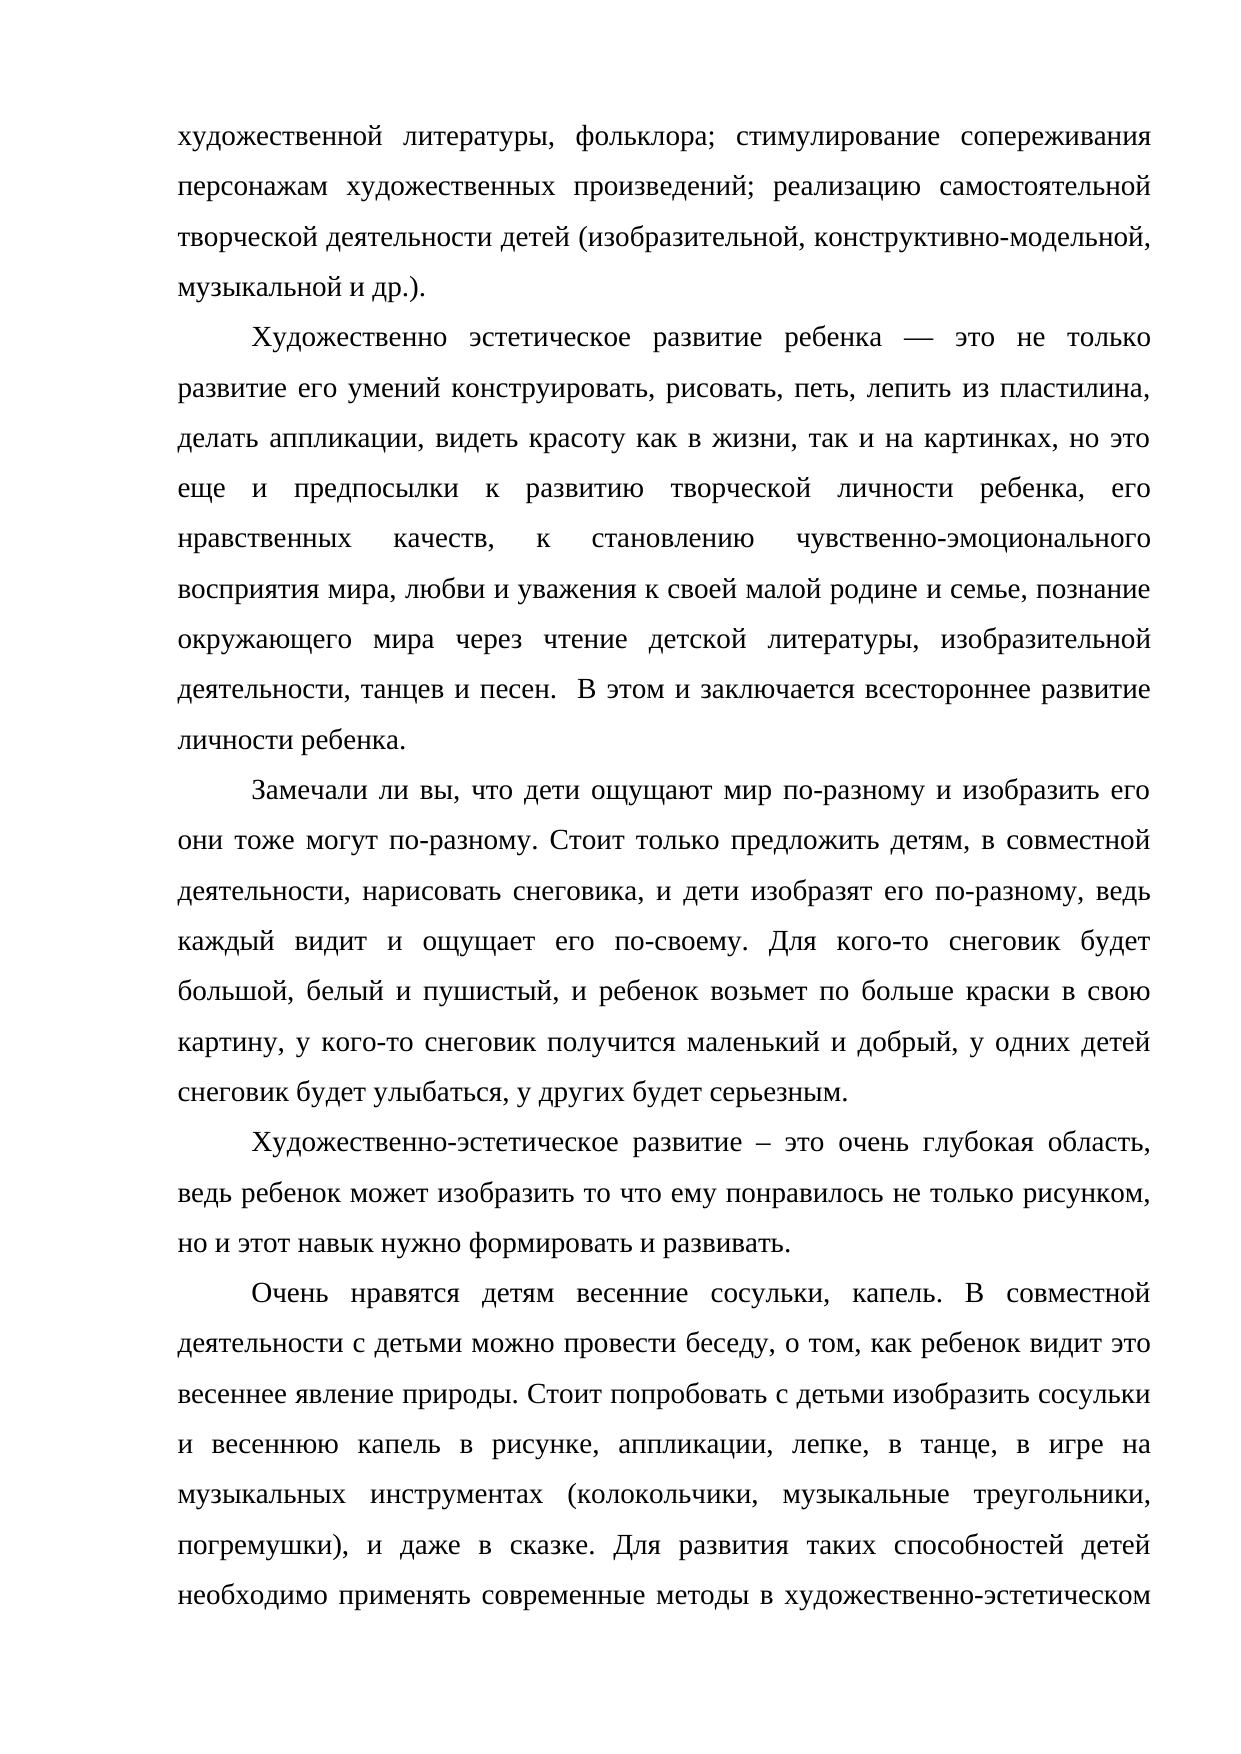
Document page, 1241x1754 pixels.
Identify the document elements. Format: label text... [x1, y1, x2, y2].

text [177, 1275, 1152, 1611]
text Художественно-эстетическое развитие – это очень глубокая область, ведь ребенок может изобразить то что ему понравилось не только рисунком, но и этот навык нужно формировать и развивать. [177, 1124, 1152, 1258]
text Замечали ли вы, что дети ощущают мир по-разному и изобразить его они тоже могут по-разному. Стоит только предложить детям, в совместной деятельности, нарисовать снеговика, и дети изобразят его по-разному, ведь каждый видит и ощущает его по-своему. Для кого-то снеговик будет большой, белый и пушистый, и ребенок возьмет по больше краски в свою картину, у кого-то снеговик получится маленький и добрый, у одних детей снеговик будет улыбаться, у других будет серьезным. [177, 772, 1152, 1108]
text Художественно эстетическое развитие ребенка — это не только развитие его умений конструировать, рисовать, петь, лепить из пластилина, делать аппликации, видеть красоту как в жизни, так и на картинках, но это еще и предпосылки к развитию творческой личности ребенка, его нравственных качеств, к становлению чувственно-эмоционального восприятия мира, любви и уважения к своей малой родине и семье, познание окружающего мира через чтение детской литературы, изобразительной деятельности, танцев и песен. В этом и заключается всестороннее развитие личности ребенка. [177, 319, 1152, 755]
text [177, 118, 1152, 303]
